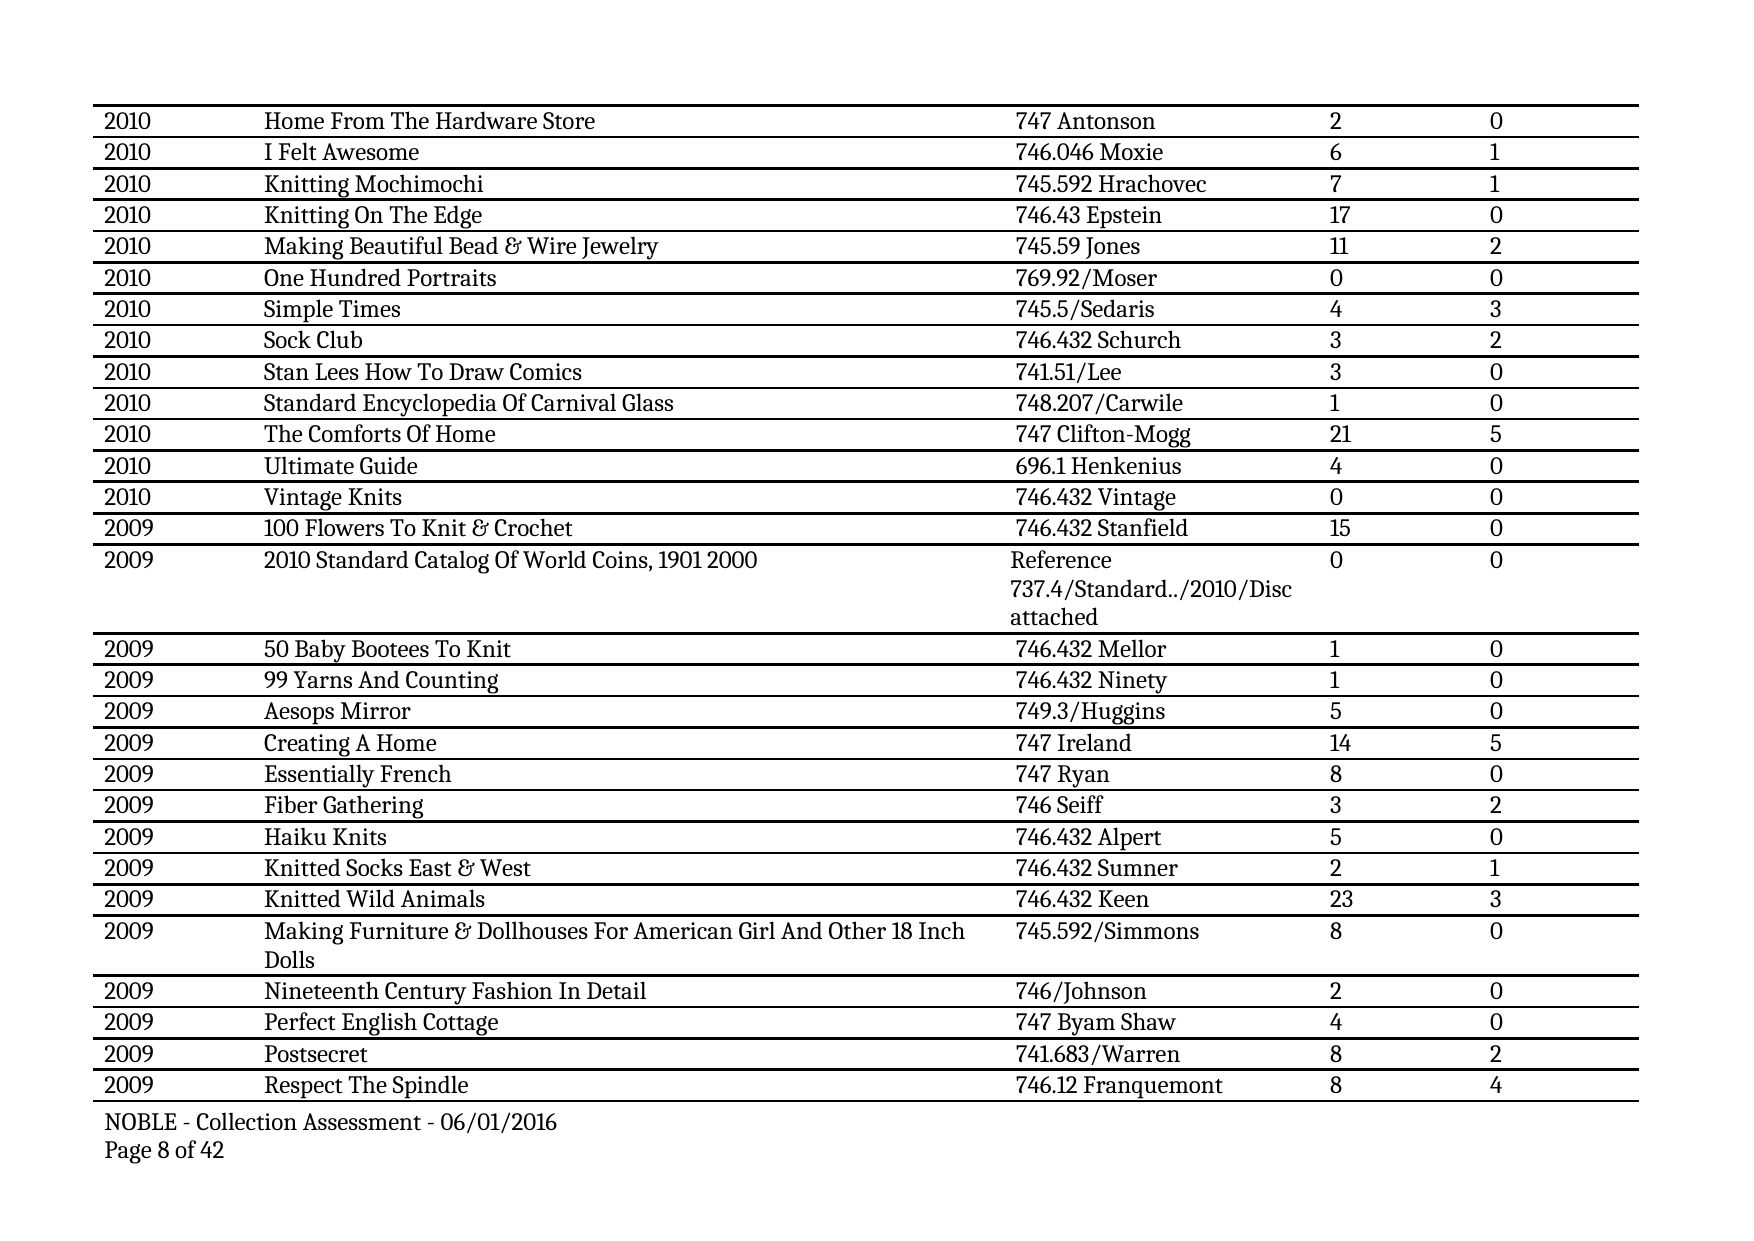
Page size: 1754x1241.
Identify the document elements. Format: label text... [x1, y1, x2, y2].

table_cell 2009 [93, 546, 253, 632]
table_cell Nineteenth Century Fashion In Detail [253, 977, 999, 1006]
table_cell 2010 [93, 138, 253, 167]
table_cell 2 [1319, 107, 1478, 136]
table_cell 2009 [93, 666, 253, 695]
table_cell 2009 [93, 791, 253, 820]
table_cell Making Beautiful Bead & Wire Jewelry [253, 232, 999, 261]
table_cell 1 [1319, 389, 1478, 418]
table_cell 17 [1319, 201, 1478, 229]
table_cell 2010 [93, 420, 253, 449]
table_cell Postsecret [253, 1040, 999, 1068]
table_cell 3 [1319, 326, 1478, 355]
table_cell 99 Yarns And Counting [253, 666, 999, 695]
table_cell I Felt Awesome [253, 138, 999, 167]
table_cell Knitting On The Edge [253, 201, 999, 229]
table_cell 2010 [93, 452, 253, 480]
table_cell 1 [1319, 666, 1478, 695]
table_cell 746.432 Ninety [999, 666, 1319, 695]
table_cell Creating A Home [253, 729, 999, 757]
table_cell 2009 [93, 1040, 253, 1068]
table_cell 746.432 Alpert [999, 823, 1319, 851]
table_cell 2010 [93, 201, 253, 229]
table_cell 2009 [93, 729, 253, 757]
table_cell Making Furniture & Dollhouses For American Girl And Other 18 Inch Dolls [253, 917, 999, 974]
table_cell 4 [1319, 452, 1478, 480]
table_cell 747 Ryan [999, 760, 1319, 789]
table_cell 50 Baby Bootees To Knit [253, 635, 999, 663]
table_cell 2009 [93, 977, 253, 1006]
table_cell The Comforts Of Home [253, 420, 999, 449]
table_cell 696.1 Henkenius [999, 452, 1319, 480]
table_cell 2010 [93, 358, 253, 386]
table_cell 747 Clifton-Mogg [999, 420, 1319, 449]
table_cell 8 [1319, 1040, 1478, 1068]
table_cell 745.592/Simmons [999, 917, 1319, 974]
table_cell 746.43 Epstein [999, 201, 1319, 229]
table_cell Haiku Knits [253, 823, 999, 851]
table_cell 4 [1319, 295, 1478, 324]
table_cell 2009 [93, 1071, 253, 1100]
table_cell 0 [1479, 635, 1638, 663]
table_cell 2 [1319, 854, 1478, 883]
table_cell 0 [1479, 546, 1638, 632]
table_cell 746.432 Schurch [999, 326, 1319, 355]
table_cell 8 [1319, 917, 1478, 974]
table_cell 0 [1319, 546, 1478, 632]
table_cell Knitted Wild Animals [253, 886, 999, 914]
table_cell 747 Ireland [999, 729, 1319, 757]
table_cell 746.432 Vintage [999, 483, 1319, 512]
table_cell 1 [1479, 138, 1638, 167]
table_cell 0 [1479, 697, 1638, 726]
table_cell 1 [1479, 854, 1638, 883]
table_cell 0 [1479, 389, 1638, 418]
table_cell Sock Club [253, 326, 999, 355]
table_cell 3 [1479, 886, 1638, 914]
table_cell 746.432 Mellor [999, 635, 1319, 663]
table_cell 747 Byam Shaw [999, 1008, 1319, 1037]
table_cell 747 Antonson [999, 107, 1319, 136]
table_cell 6 [1319, 138, 1478, 167]
table_cell 745.592 Hrachovec [999, 170, 1319, 198]
table_cell 2009 [93, 697, 253, 726]
table_cell 2 [1479, 1040, 1638, 1068]
table_cell 4 [1479, 1071, 1638, 1100]
table_cell 11 [1319, 232, 1478, 261]
table_cell Reference 737.4/Standard../2010/Disc attached [999, 546, 1319, 632]
table_cell Simple Times [253, 295, 999, 324]
table_cell 2010 [93, 170, 253, 198]
table_cell Stan Lees How To Draw Comics [253, 358, 999, 386]
table_cell Knitted Socks East & West [253, 854, 999, 883]
table_cell 0 [1479, 666, 1638, 695]
table_cell 14 [1319, 729, 1478, 757]
table_cell 0 [1479, 264, 1638, 292]
table_cell 2010 [93, 389, 253, 418]
table_cell 2010 [93, 107, 253, 136]
table_cell 2010 [93, 232, 253, 261]
table_cell 0 [1479, 452, 1638, 480]
table_cell 746.432 Stanfield [999, 515, 1319, 543]
table_cell 2 [1479, 326, 1638, 355]
table_cell 2009 [93, 515, 253, 543]
table_cell 2010 [93, 295, 253, 324]
table_cell 746.432 Sumner [999, 854, 1319, 883]
table_cell 0 [1479, 917, 1638, 974]
table_cell 3 [1319, 791, 1478, 820]
table_cell 1 [1319, 635, 1478, 663]
table_cell 2009 [93, 917, 253, 974]
table_cell Ultimate Guide [253, 452, 999, 480]
table_cell 5 [1319, 697, 1478, 726]
table_cell 0 [1319, 264, 1478, 292]
table_cell Standard Encyclopedia Of Carnival Glass [253, 389, 999, 418]
table_cell 8 [1319, 1071, 1478, 1100]
table_cell 741.683/Warren [999, 1040, 1319, 1068]
table_cell Perfect English Cottage [253, 1008, 999, 1037]
table_cell Fiber Gathering [253, 791, 999, 820]
table_cell 2009 [93, 635, 253, 663]
table_cell 2 [1479, 232, 1638, 261]
table_cell 2010 [93, 264, 253, 292]
table_cell 0 [1479, 977, 1638, 1006]
table_cell 3 [1319, 358, 1478, 386]
table_cell 749.3/Huggins [999, 697, 1319, 726]
table_cell 8 [1319, 760, 1478, 789]
table_cell Knitting Mochimochi [253, 170, 999, 198]
table_cell Aesops Mirror [253, 697, 999, 726]
table_cell 4 [1319, 1008, 1478, 1037]
table_cell 746.12 Franquemont [999, 1071, 1319, 1100]
table_cell 2009 [93, 854, 253, 883]
table_cell 0 [1479, 201, 1638, 229]
table_cell 2 [1479, 791, 1638, 820]
table_cell 5 [1479, 420, 1638, 449]
table_cell 0 [1479, 760, 1638, 789]
table_cell 5 [1479, 729, 1638, 757]
table_cell 0 [1479, 515, 1638, 543]
table_cell Home From The Hardware Store [253, 107, 999, 136]
table_cell 745.5/Sedaris [999, 295, 1319, 324]
table_cell 2009 [93, 823, 253, 851]
table_cell 0 [1479, 483, 1638, 512]
table_cell 21 [1319, 420, 1478, 449]
table_cell Respect The Spindle [253, 1071, 999, 1100]
table_cell 1 [1479, 170, 1638, 198]
table_cell 2009 [93, 886, 253, 914]
table_cell 746 Seiff [999, 791, 1319, 820]
table_cell 746.432 Keen [999, 886, 1319, 914]
table_cell 0 [1479, 107, 1638, 136]
table_cell 0 [1479, 823, 1638, 851]
table_cell 15 [1319, 515, 1478, 543]
table_cell 100 Flowers To Knit & Crochet [253, 515, 999, 543]
table_cell 23 [1319, 886, 1478, 914]
table_cell 3 [1479, 295, 1638, 324]
table_cell 741.51/Lee [999, 358, 1319, 386]
table_cell One Hundred Portraits [253, 264, 999, 292]
table_cell 769.92/Moser [999, 264, 1319, 292]
table_cell 0 [1479, 358, 1638, 386]
table_cell 0 [1319, 483, 1478, 512]
table_cell Vintage Knits [253, 483, 999, 512]
table_cell 2009 [93, 760, 253, 789]
table_cell 2009 [93, 1008, 253, 1037]
table_cell 7 [1319, 170, 1478, 198]
table_cell 746.046 Moxie [999, 138, 1319, 167]
table_cell 2010 Standard Catalog Of World Coins, 1901 2000 [253, 546, 999, 632]
table_cell 2010 [93, 483, 253, 512]
table_cell 746/Johnson [999, 977, 1319, 1006]
table_cell Essentially French [253, 760, 999, 789]
table_cell 748.207/Carwile [999, 389, 1319, 418]
table_cell 2 [1319, 977, 1478, 1006]
table_cell 5 [1319, 823, 1478, 851]
table_cell 2010 [93, 326, 253, 355]
table_cell 745.59 Jones [999, 232, 1319, 261]
table_cell 0 [1479, 1008, 1638, 1037]
